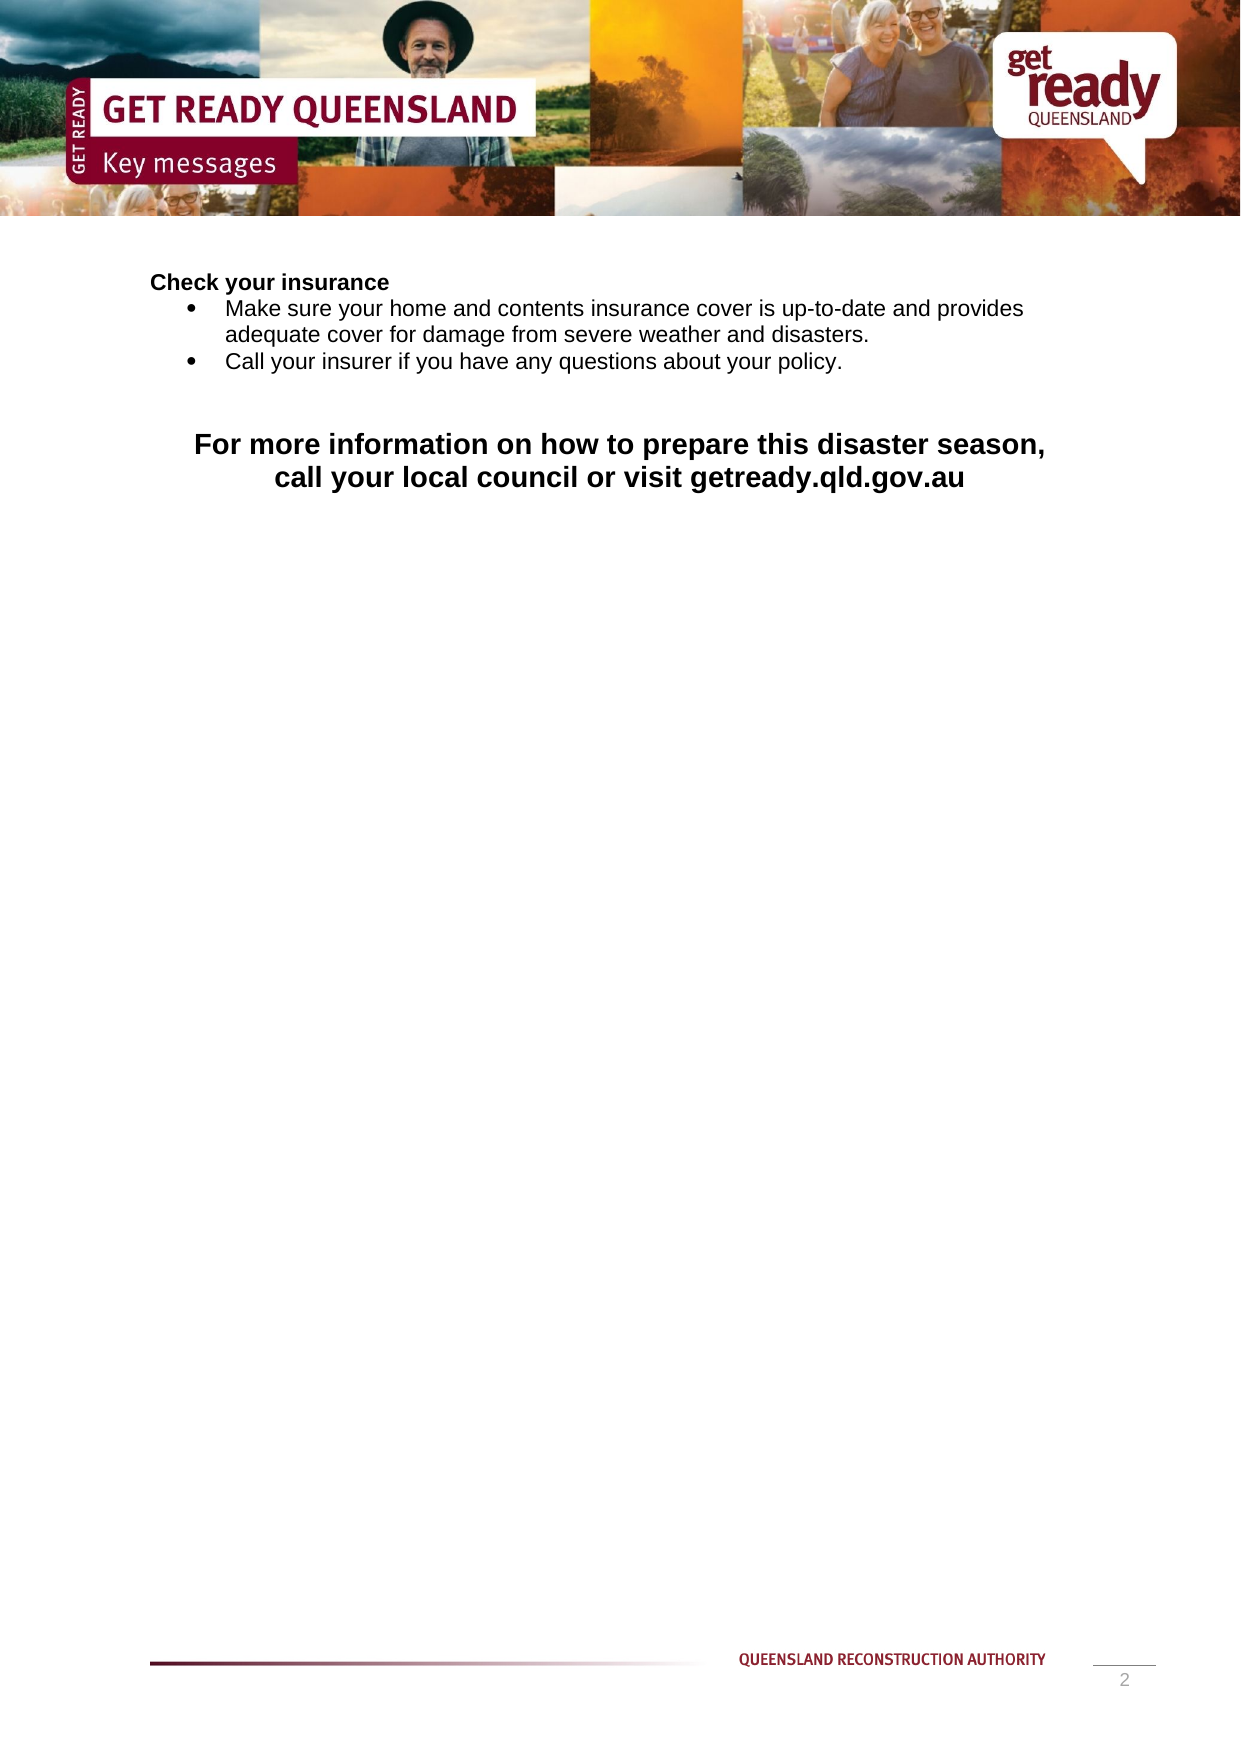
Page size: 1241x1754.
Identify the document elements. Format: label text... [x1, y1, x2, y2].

picture [738, 1649, 1046, 1669]
picture [150, 1655, 721, 1669]
text For more information on how to prepare this disaster season, [150, 427, 1090, 460]
text Check your insurance [150, 268, 1090, 295]
picture [0, 0, 1241, 216]
list Make sure your home and contents insurance cover is up-to-date and provides adequate cover for damage from severe weather and disasters. [187, 295, 1090, 348]
text call your local council or visit getready.qld.gov.au [150, 460, 1090, 494]
list Call your insurer if you have any questions about your policy. [187, 348, 1090, 374]
